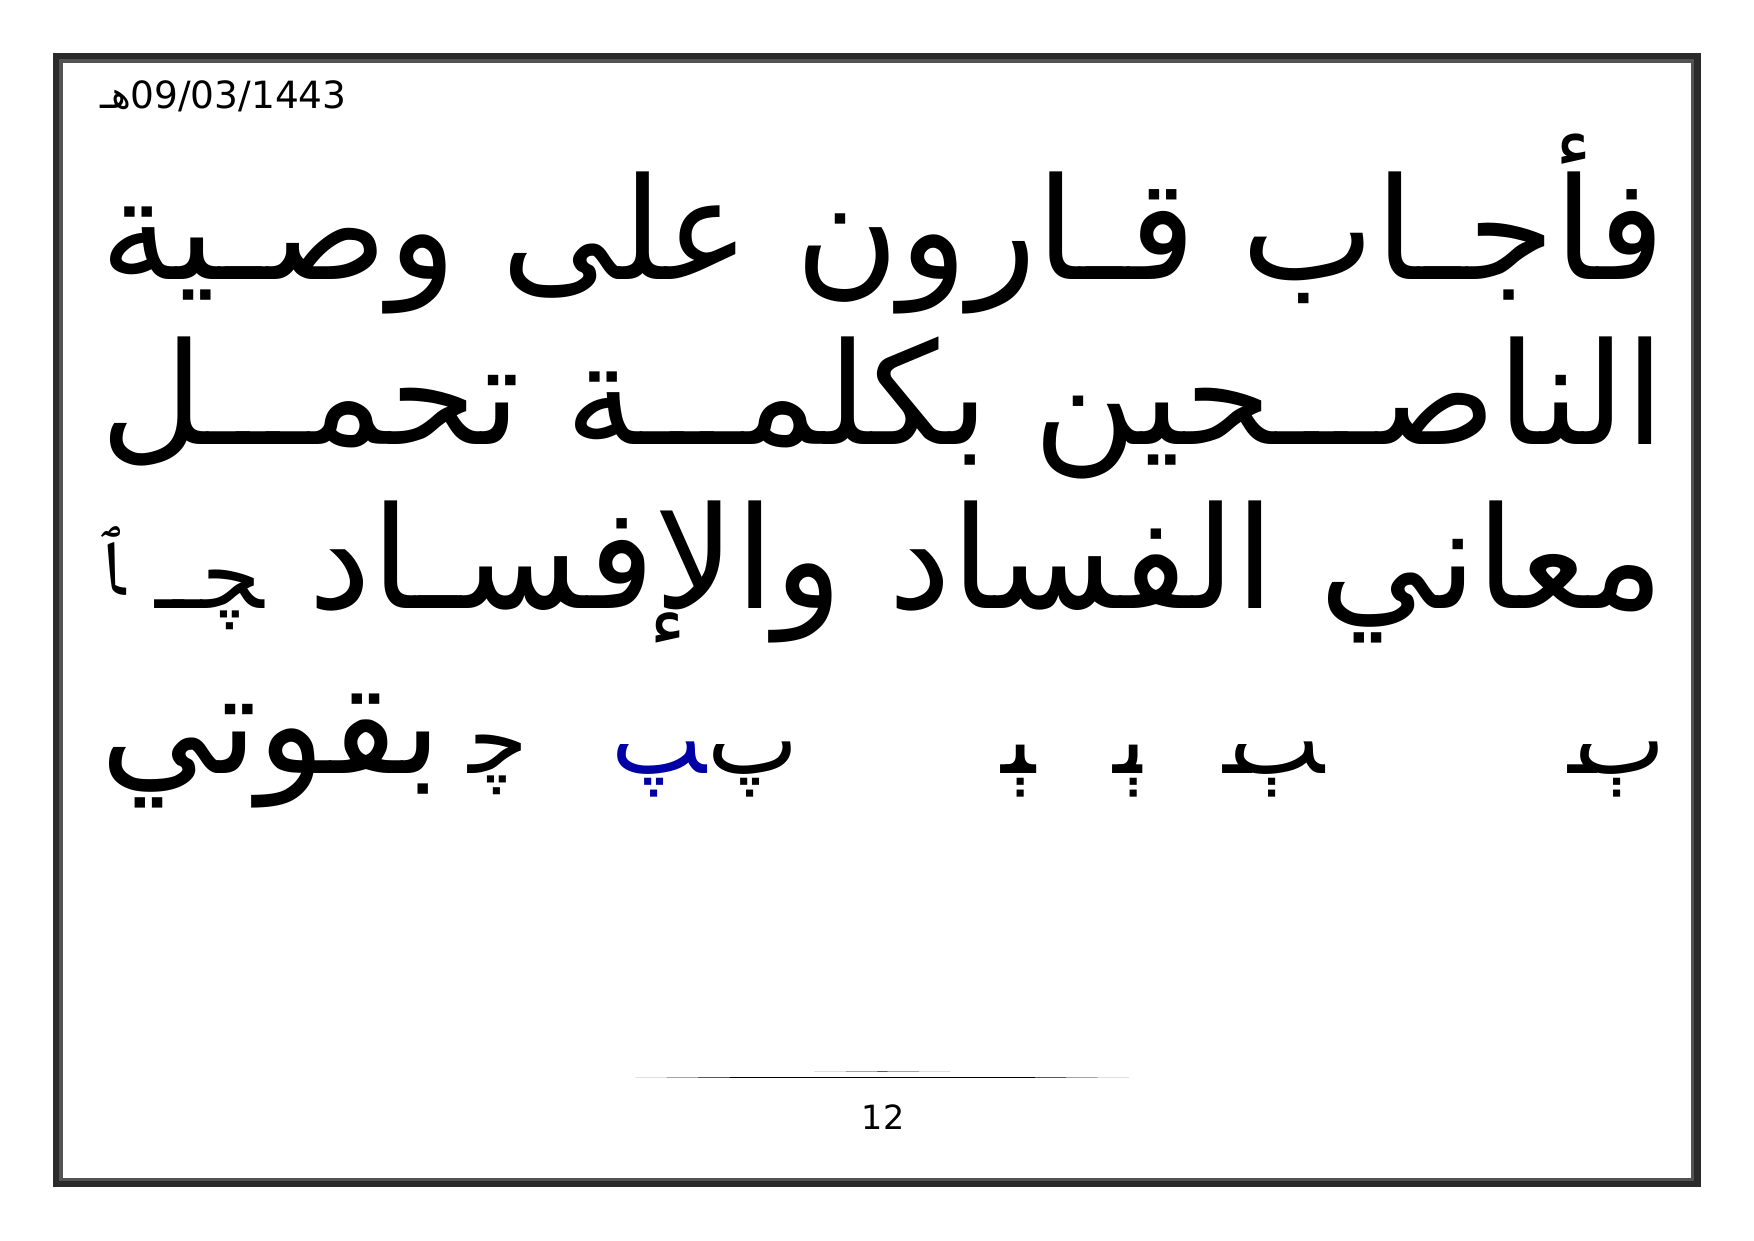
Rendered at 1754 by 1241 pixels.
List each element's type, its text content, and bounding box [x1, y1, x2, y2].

text فأجاب قارون على وصية الناصحين بكلمة تحمل معاني الفساد والإفساد ﭽ ﭑ ﭒ ﭓ ﭔ ﭕ ﭖﭗ ﭼ بقوتي وإدارتي ، نعوذ بالله من الخذلان . [100, 148, 1665, 807]
